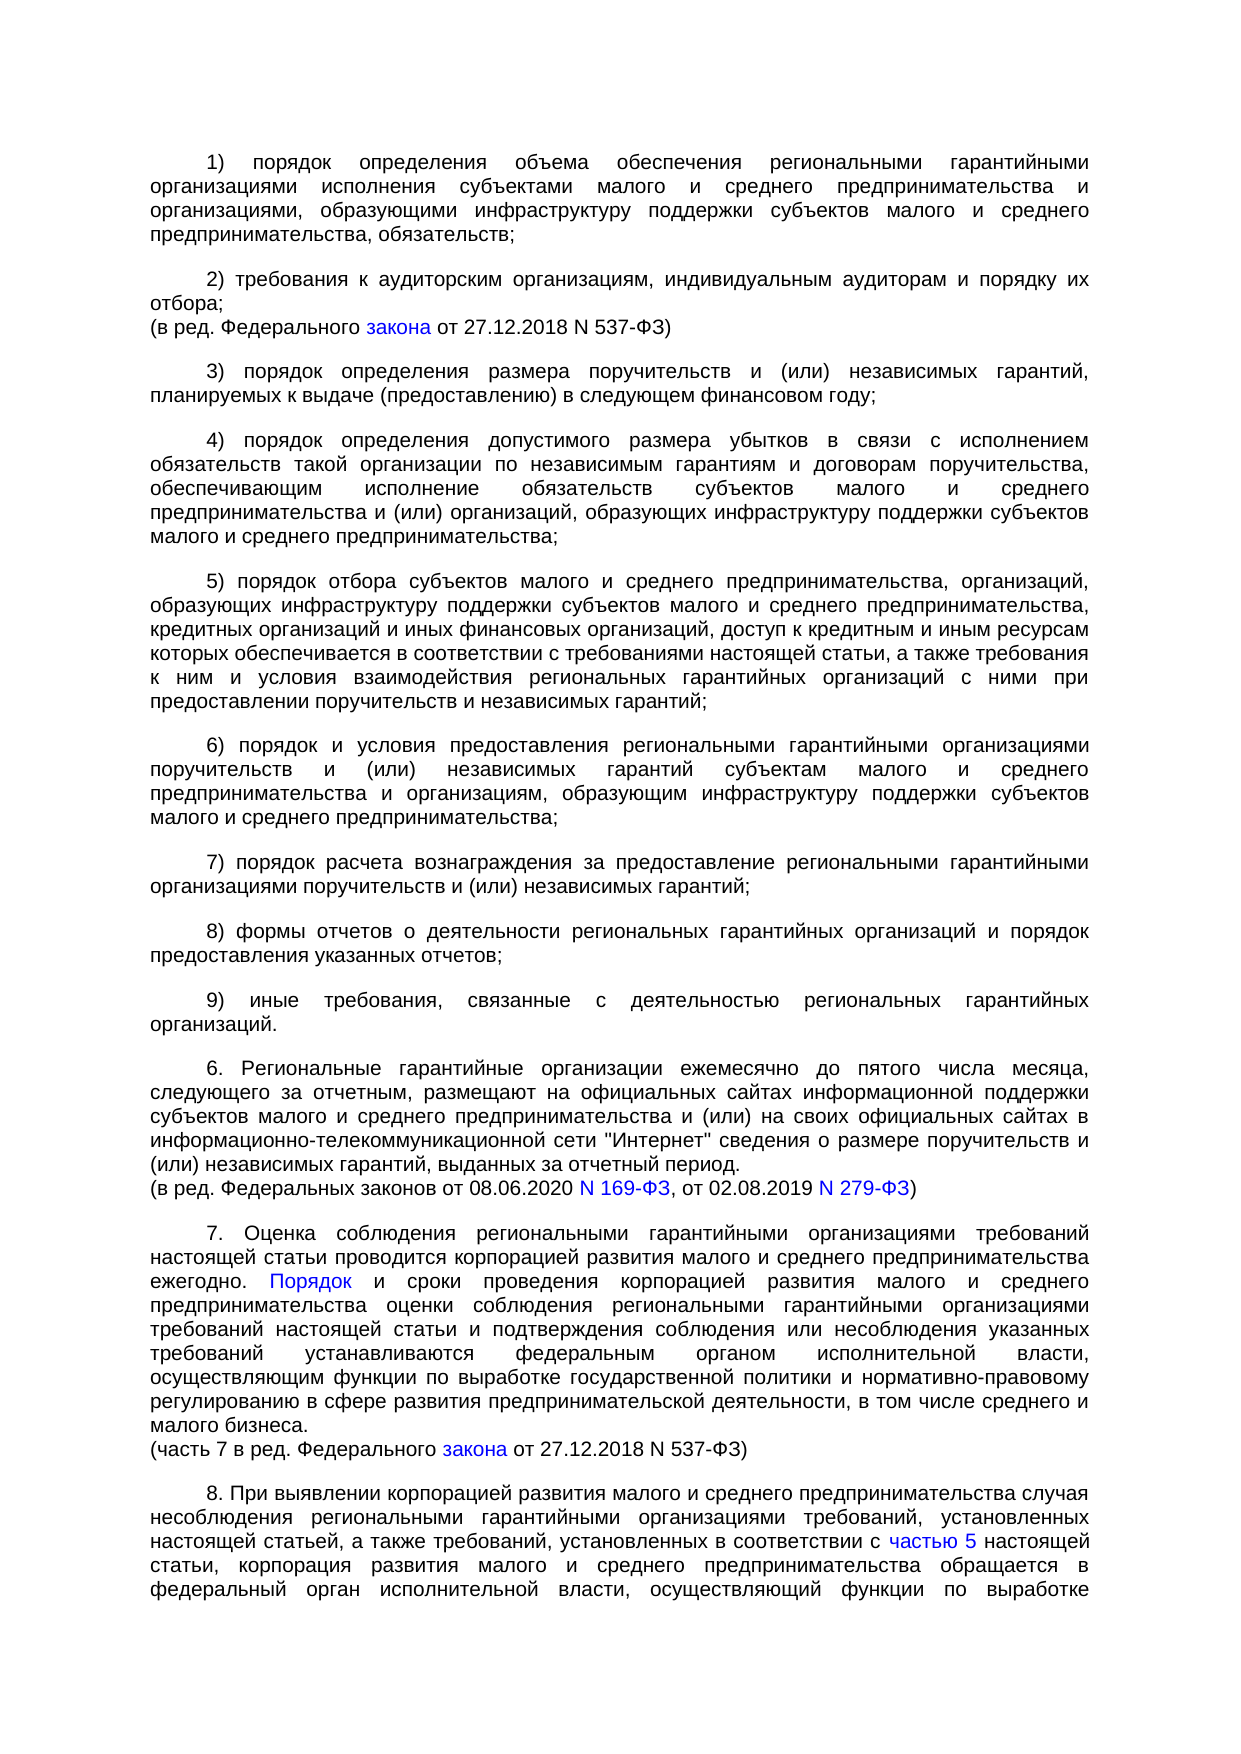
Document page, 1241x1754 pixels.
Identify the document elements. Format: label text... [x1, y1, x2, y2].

text 6) порядок и условия предоставления региональными гарантийными организациями поручительств и (или) независимых гарантий субъектам малого и среднего предпринимательства и организациям, образующим инфраструктуру поддержки субъектов малого и среднего предпринимательства; [150, 733, 1090, 829]
text 6. Региональные гарантийные организации ежемесячно до пятого числа месяца, следующего за отчетным, размещают на официальных сайтах информационной поддержки субъектов малого и среднего предпринимательства и (или) на своих официальных сайтах в информационно-телекоммуникационной сети "Интернет" сведения о размере поручительств и (или) независимых гарантий, выданных за отчетный период. [150, 1056, 1090, 1176]
text 4) порядок определения допустимого размера убытков в связи с исполнением обязательств такой организации по независимым гарантиям и договорам поручительства, обеспечивающим исполнение обязательств субъектов малого и среднего предпринимательства и (или) организаций, образующих инфраструктуру поддержки субъектов малого и среднего предпринимательства; [150, 428, 1090, 548]
text (в ред. Федерального закона от 27.12.2018 N 537-ФЗ) [150, 314, 1090, 338]
text (часть 7 в ред. Федерального закона от 27.12.2018 N 537-ФЗ) [150, 1436, 1090, 1460]
text 7) порядок расчета вознаграждения за предоставление региональными гарантийными организациями поручительств и (или) независимых гарантий; [150, 850, 1090, 898]
text 1) порядок определения объема обеспечения региональными гарантийными организациями исполнения субъектами малого и среднего предпринимательства и организациями, образующими инфраструктуру поддержки субъектов малого и среднего предпринимательства, обязательств; [150, 150, 1090, 246]
text (в ред. Федеральных законов от 08.06.2020 N 169-ФЗ, от 02.08.2019 N 279-ФЗ) [150, 1176, 1090, 1200]
text 8) формы отчетов о деятельности региональных гарантийных организаций и порядок предоставления указанных отчетов; [150, 919, 1090, 967]
text 2) требования к аудиторским организациям, индивидуальным аудиторам и порядку их отбора; [150, 267, 1090, 314]
text 9) иные требования, связанные с деятельностью региональных гарантийных организаций. [150, 987, 1090, 1035]
text 7. Оценка соблюдения региональными гарантийными организациями требований настоящей статьи проводится корпорацией развития малого и среднего предпринимательства ежегодно. Порядок и сроки проведения корпорацией развития малого и среднего предпринимательства оценки соблюдения региональными гарантийными организациями требований настоящей статьи и подтверждения соблюдения или несоблюдения указанных требований устанавливаются федеральным органом исполнительной власти, осуществляющим функции по выработке государственной политики и нормативно-правовому регулированию в сфере развития предпринимательской деятельности, в том числе среднего и малого бизнеса. [150, 1221, 1090, 1436]
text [150, 1481, 1090, 1601]
text 3) порядок определения размера поручительств и (или) независимых гарантий, планируемых к выдаче (предоставлению) в следующем финансовом году; [150, 359, 1090, 407]
text 5) порядок отбора субъектов малого и среднего предпринимательства, организаций, образующих инфраструктуру поддержки субъектов малого и среднего предпринимательства, кредитных организаций и иных финансовых организаций, доступ к кредитным и иным ресурсам которых обеспечивается в соответствии с требованиями настоящей статьи, а также требования к ним и условия взаимодействия региональных гарантийных организаций с ними при предоставлении поручительств и независимых гарантий; [150, 569, 1090, 712]
